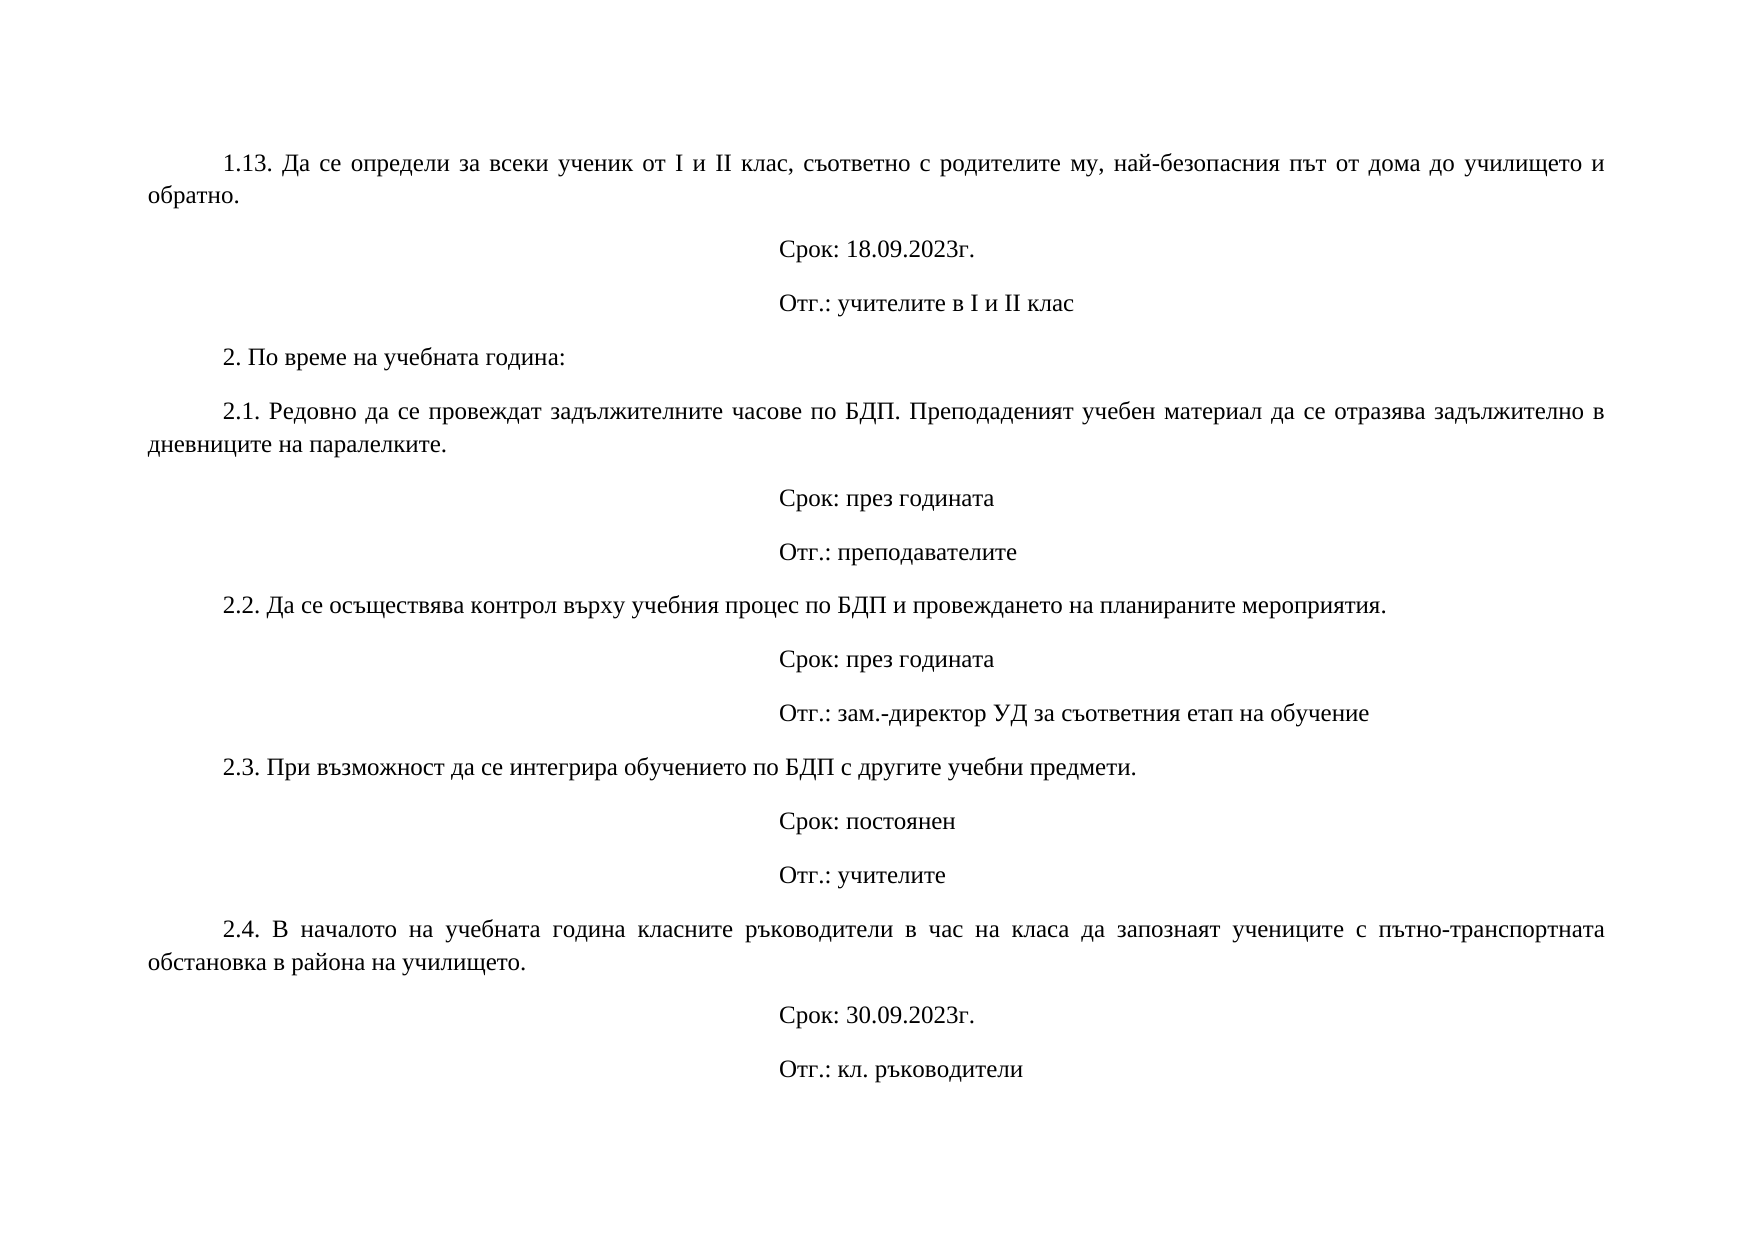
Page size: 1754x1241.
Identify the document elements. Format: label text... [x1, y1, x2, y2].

text Отг.: учителите [148, 860, 1606, 889]
text Отг.: зам.-директор УД за съответния етап на обучение [148, 698, 1606, 727]
text Отг.: кл. ръководители [148, 1054, 1606, 1083]
text 2.3. При възможност да се интегрира обучението по БДП с другите учебни предмети. [148, 752, 1606, 781]
text 2.2. Да се осъществява контрол върху учебния процес по БДП и провеждането на планираните мероприятия. [148, 591, 1606, 619]
text Срок: през годината [148, 483, 1606, 512]
text 2.1. Редовно да се провеждат задължителните часове по БДП. Преподаденият учебен материал да се отразява задължително в дневниците на паралелките. [148, 396, 1606, 458]
text Отг.: преподавателите [148, 537, 1606, 566]
text 2. По време на учебната година: [148, 342, 1606, 371]
text Срок: 30.09.2023г. [148, 1001, 1606, 1029]
text Отг.: учителите в І и ІІ клас [148, 288, 1606, 317]
text Срок: през годината [148, 644, 1606, 673]
text 1.13. Да се определи за всеки ученик от І и ІІ клас, съответно с родителите му, най-безопасния път от дома до училището и обратно. [148, 148, 1606, 209]
text Срок: постоянен [148, 806, 1606, 835]
text 2.4. В началото на учебната година класните ръководители в час на класа да запознаят учениците с пътно-транспортната обстановка в района на училището. [148, 914, 1606, 976]
text Срок: 18.09.2023г. [148, 234, 1606, 263]
